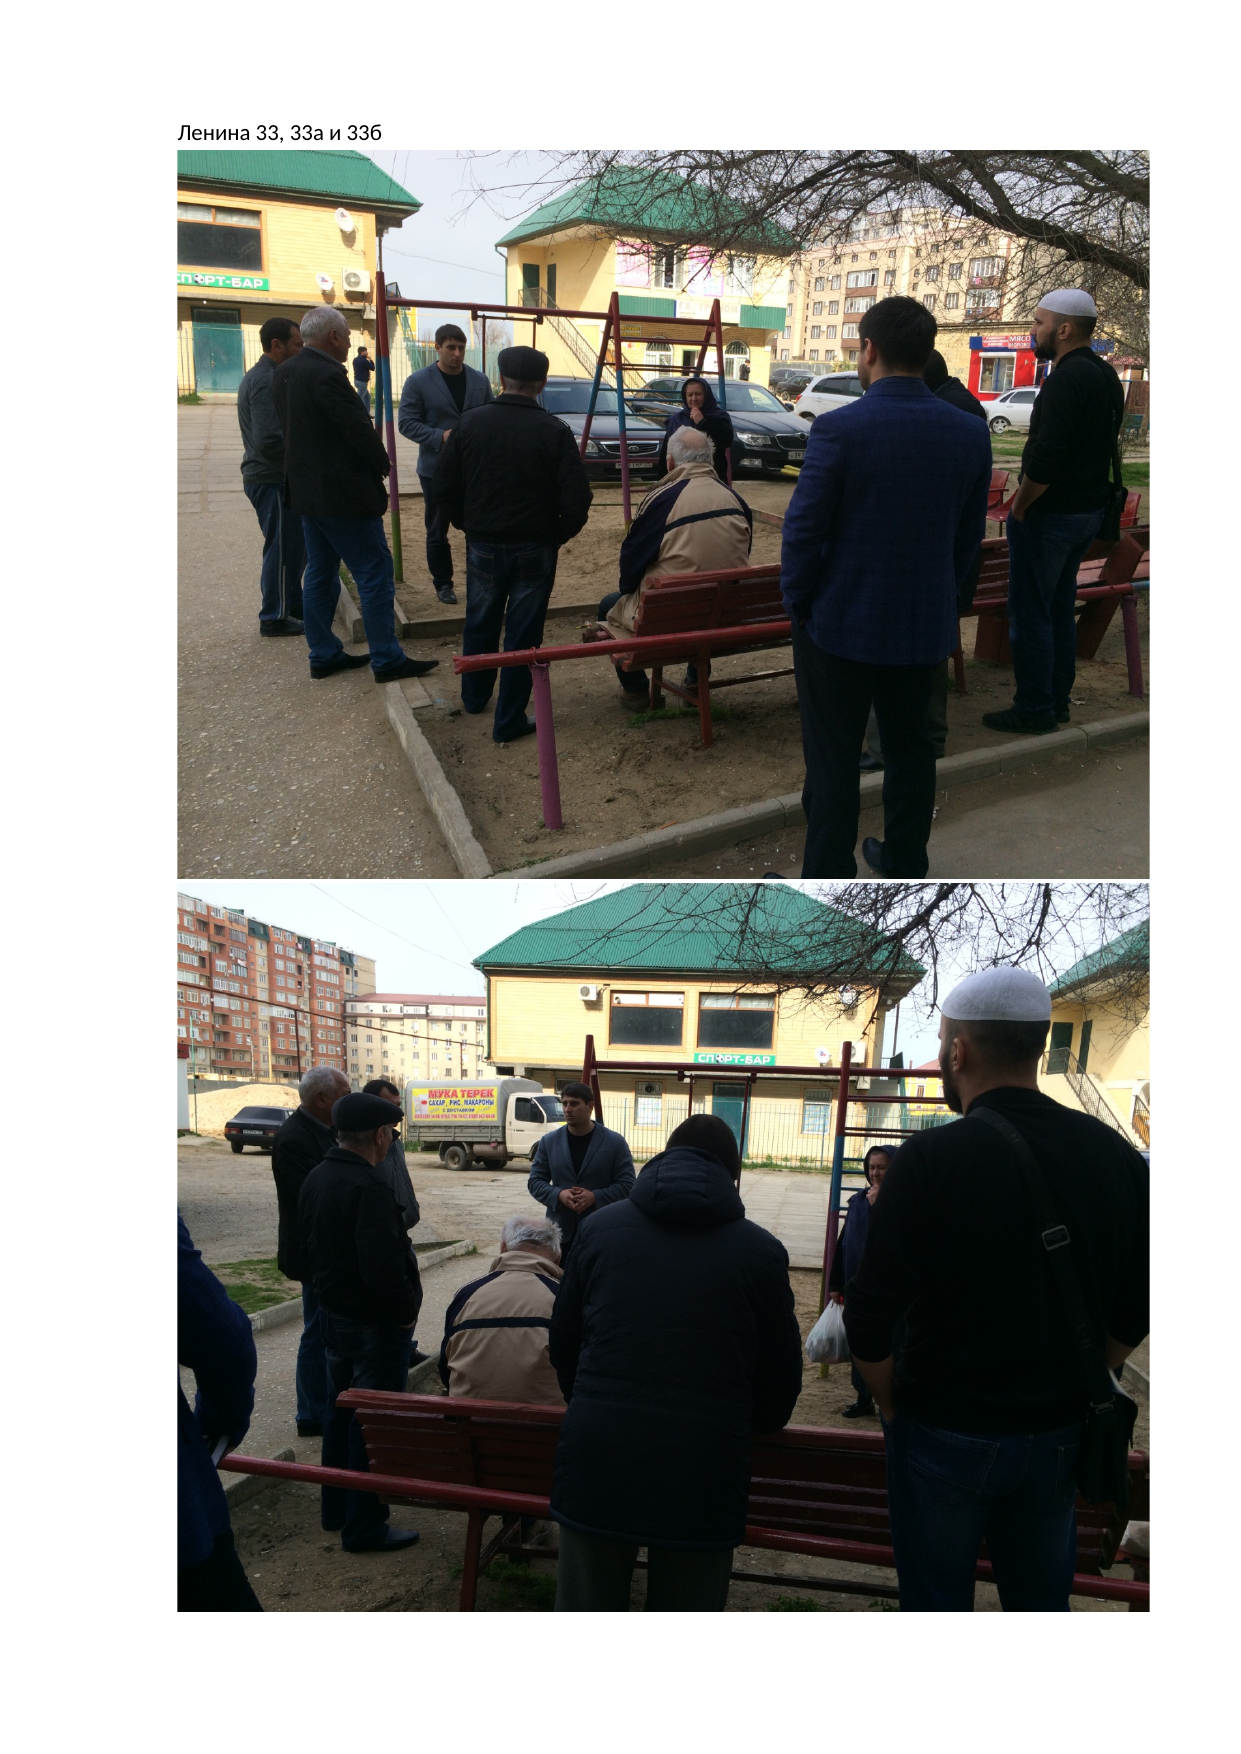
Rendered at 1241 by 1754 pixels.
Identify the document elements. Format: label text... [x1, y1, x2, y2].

picture [177, 150, 1150, 879]
picture [177, 883, 1150, 1612]
